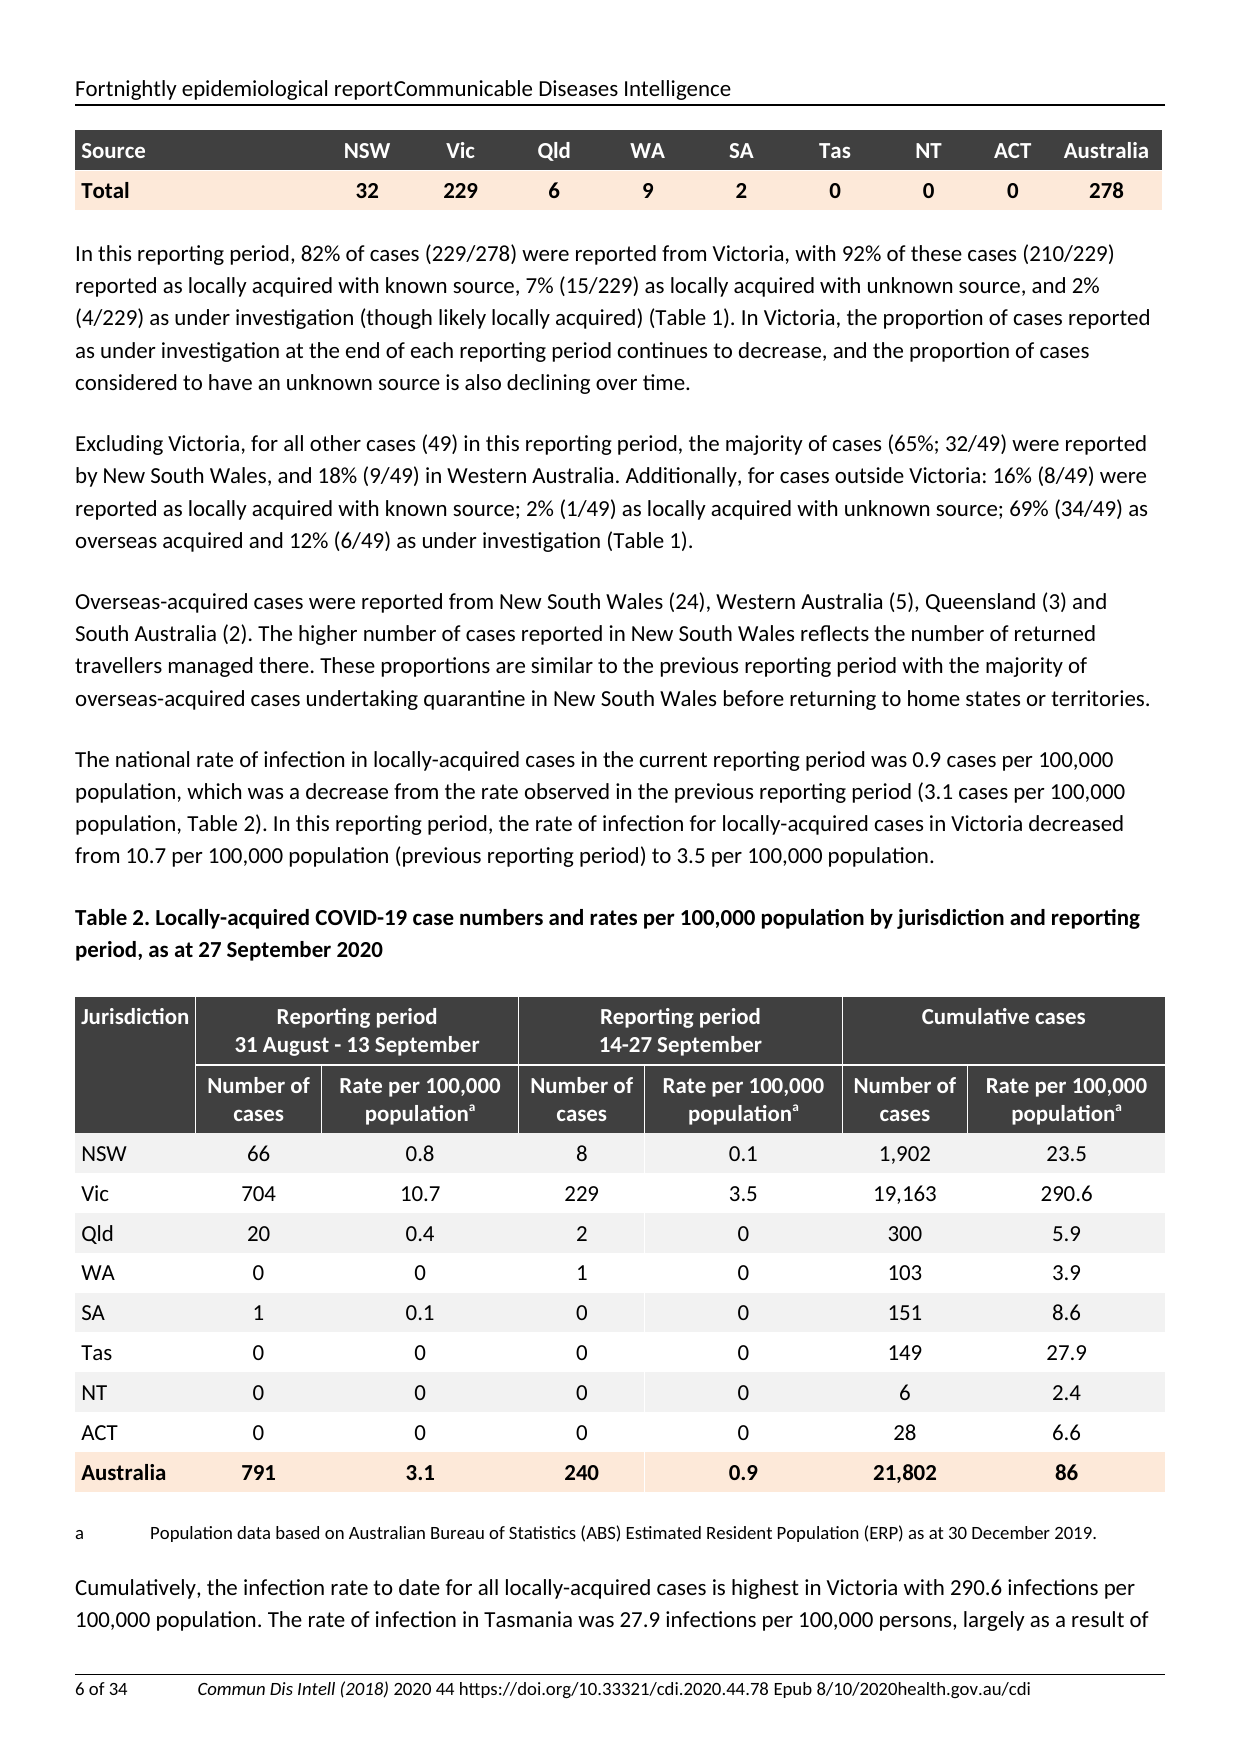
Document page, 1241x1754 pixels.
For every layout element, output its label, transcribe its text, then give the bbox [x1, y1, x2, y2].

table_cell 10.7 [321, 1173, 519, 1213]
table_cell 1,902 [842, 1133, 968, 1173]
table_cell 0 [788, 171, 882, 210]
table_cell Number of cases [843, 1066, 967, 1133]
table_cell 8.6 [968, 1293, 1165, 1332]
table_cell 0 [519, 1333, 644, 1372]
table_header Jurisdiction [75, 997, 195, 1133]
table_cell 0.1 [321, 1293, 519, 1332]
table_cell 229 [414, 171, 507, 210]
table_cell 290.6 [968, 1173, 1165, 1213]
table_header Reporting period 31 August - 13 September [196, 997, 518, 1064]
table_cell 0 [645, 1253, 842, 1292]
table_cell 0 [645, 1333, 842, 1372]
table_header Tas [788, 130, 882, 170]
table_cell 0 [321, 1253, 519, 1292]
table_cell 3.1 [321, 1452, 519, 1492]
table_cell Total [75, 171, 320, 210]
table_cell 300 [842, 1213, 968, 1253]
text Table 2. Locally-acquired COVID-19 case numbers and rates per 100,000 population by jurisdiction and reporting period, as at 27 September 2020 [75, 903, 1165, 963]
table_cell 27.9 [968, 1333, 1165, 1372]
table_cell 0.4 [321, 1213, 519, 1253]
table_cell 3.9 [968, 1253, 1165, 1292]
table_cell 151 [842, 1293, 968, 1332]
table_cell ACT [75, 1412, 195, 1452]
table_cell 8 [519, 1133, 644, 1173]
table_cell 2 [694, 171, 788, 210]
table_header ACT [975, 130, 1050, 170]
table_cell 0.1 [645, 1133, 842, 1173]
table_cell 0.8 [321, 1133, 519, 1173]
table_cell 0 [645, 1372, 842, 1412]
table_header Vic [414, 130, 507, 170]
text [75, 1573, 1165, 1633]
table_cell 1 [519, 1253, 644, 1292]
text In this reporting period, 82% of cases (229/278) were reported from Victoria, with 92% of these cases (210/229) reported as locally acquired with known source, 7% (15/229) as locally acquired with unknown source, and 2% (4/229) as under investigation (though likely locally acquired) (Table 1). In Victoria, the proportion of cases reported as under investigation at the end of each reporting period continues to decrease, and the proportion of cases considered to have an unknown source is also declining over time. [75, 239, 1165, 396]
table_cell 32 [320, 171, 414, 210]
table_cell 0 [195, 1372, 321, 1412]
table_cell Qld [75, 1213, 195, 1253]
table_cell 0 [195, 1412, 321, 1452]
table_cell Number of cases [519, 1066, 644, 1133]
table_cell 0 [645, 1293, 842, 1332]
table_cell 0 [645, 1213, 842, 1253]
text Overseas-acquired cases were reported from New South Wales (24), Western Australia (5), Queensland (3) and South Australia (2). The higher number of cases reported in New South Wales reflects the number of returned travellers managed there. These proportions are similar to the previous reporting period with the majority of overseas-acquired cases undertaking quarantine in New South Wales before returning to home states or territories. [75, 587, 1165, 712]
table_cell 21,802 [842, 1452, 968, 1492]
table_cell 0 [321, 1412, 519, 1452]
table_cell 0 [882, 171, 975, 210]
text a Population data based on Australian Bureau of Statistics (ABS) Estimated Resident Population (ERP) as at 30 December 2019. [75, 1521, 1165, 1544]
table_cell 2.4 [968, 1372, 1165, 1412]
table_cell 0 [195, 1333, 321, 1372]
table_cell 6 [842, 1372, 968, 1412]
table_cell 704 [195, 1173, 321, 1213]
table_cell 20 [195, 1213, 321, 1253]
table_cell 6.6 [968, 1412, 1165, 1452]
table_cell 0 [321, 1333, 519, 1372]
table_cell 66 [195, 1133, 321, 1173]
table_header SA [694, 130, 788, 170]
table_header Reporting period 14-27 September [519, 997, 842, 1064]
table_cell NSW [75, 1133, 195, 1173]
table_cell 0 [519, 1412, 644, 1452]
table_cell 0 [195, 1253, 321, 1292]
table_header Cumulative cases [843, 997, 1165, 1064]
table_cell Rate per 100,000 populationa [645, 1066, 842, 1133]
table_cell Vic [75, 1173, 195, 1213]
table_cell Australia [75, 1452, 195, 1492]
table_cell SA [75, 1293, 195, 1332]
table_cell 28 [842, 1412, 968, 1452]
table_header WA [601, 130, 694, 170]
text Excluding Victoria, for all other cases (49) in this reporting period, the majority of cases (65%; 32/49) were reported by New South Wales, and 18% (9/49) in Western Australia. Additionally, for cases outside Victoria: 16% (8/49) were reported as locally acquired with known source; 2% (1/49) as locally acquired with unknown source; 69% (34/49) as overseas acquired and 12% (6/49) as under investigation (Table 1). [75, 429, 1165, 554]
table_cell 86 [968, 1452, 1165, 1492]
table_header NSW [320, 130, 414, 170]
table_cell Number of cases [196, 1066, 321, 1133]
table_cell 3.5 [645, 1173, 842, 1213]
table_cell 19,163 [842, 1173, 968, 1213]
table_cell 103 [842, 1253, 968, 1292]
table_cell Rate per 100,000 populationa [968, 1066, 1165, 1133]
table_cell 6 [507, 171, 601, 210]
table_cell 0.9 [645, 1452, 842, 1492]
table_cell 0 [519, 1372, 644, 1412]
table_cell Rate per 100,000 populationa [322, 1066, 518, 1133]
table_header NT [882, 130, 975, 170]
table_cell 240 [519, 1452, 644, 1492]
table_cell 0 [321, 1372, 519, 1412]
table_header Source [75, 130, 320, 170]
table_cell Tas [75, 1333, 195, 1372]
table_cell 0 [975, 171, 1050, 210]
table_header Australia [1050, 130, 1162, 170]
table_cell 23.5 [968, 1133, 1165, 1173]
text The national rate of infection in locally-acquired cases in the current reporting period was 0.9 cases per 100,000 population, which was a decrease from the rate observed in the previous reporting period (3.1 cases per 100,000 population, Table 2). In this reporting period, the rate of infection for locally-acquired cases in Victoria decreased from 10.7 per 100,000 population (previous reporting period) to 3.5 per 100,000 population. [75, 745, 1165, 870]
table_cell 229 [519, 1173, 644, 1213]
table_cell 791 [195, 1452, 321, 1492]
table_cell NT [75, 1372, 195, 1412]
table_cell 278 [1050, 171, 1162, 210]
table_cell 1 [195, 1293, 321, 1332]
table_cell 2 [519, 1213, 644, 1253]
table_cell 0 [645, 1412, 842, 1452]
table_cell 9 [601, 171, 694, 210]
table_cell 5.9 [968, 1213, 1165, 1253]
table_cell 149 [842, 1333, 968, 1372]
table_cell WA [75, 1253, 195, 1292]
table_header Qld [507, 130, 601, 170]
table_cell 0 [519, 1293, 644, 1332]
